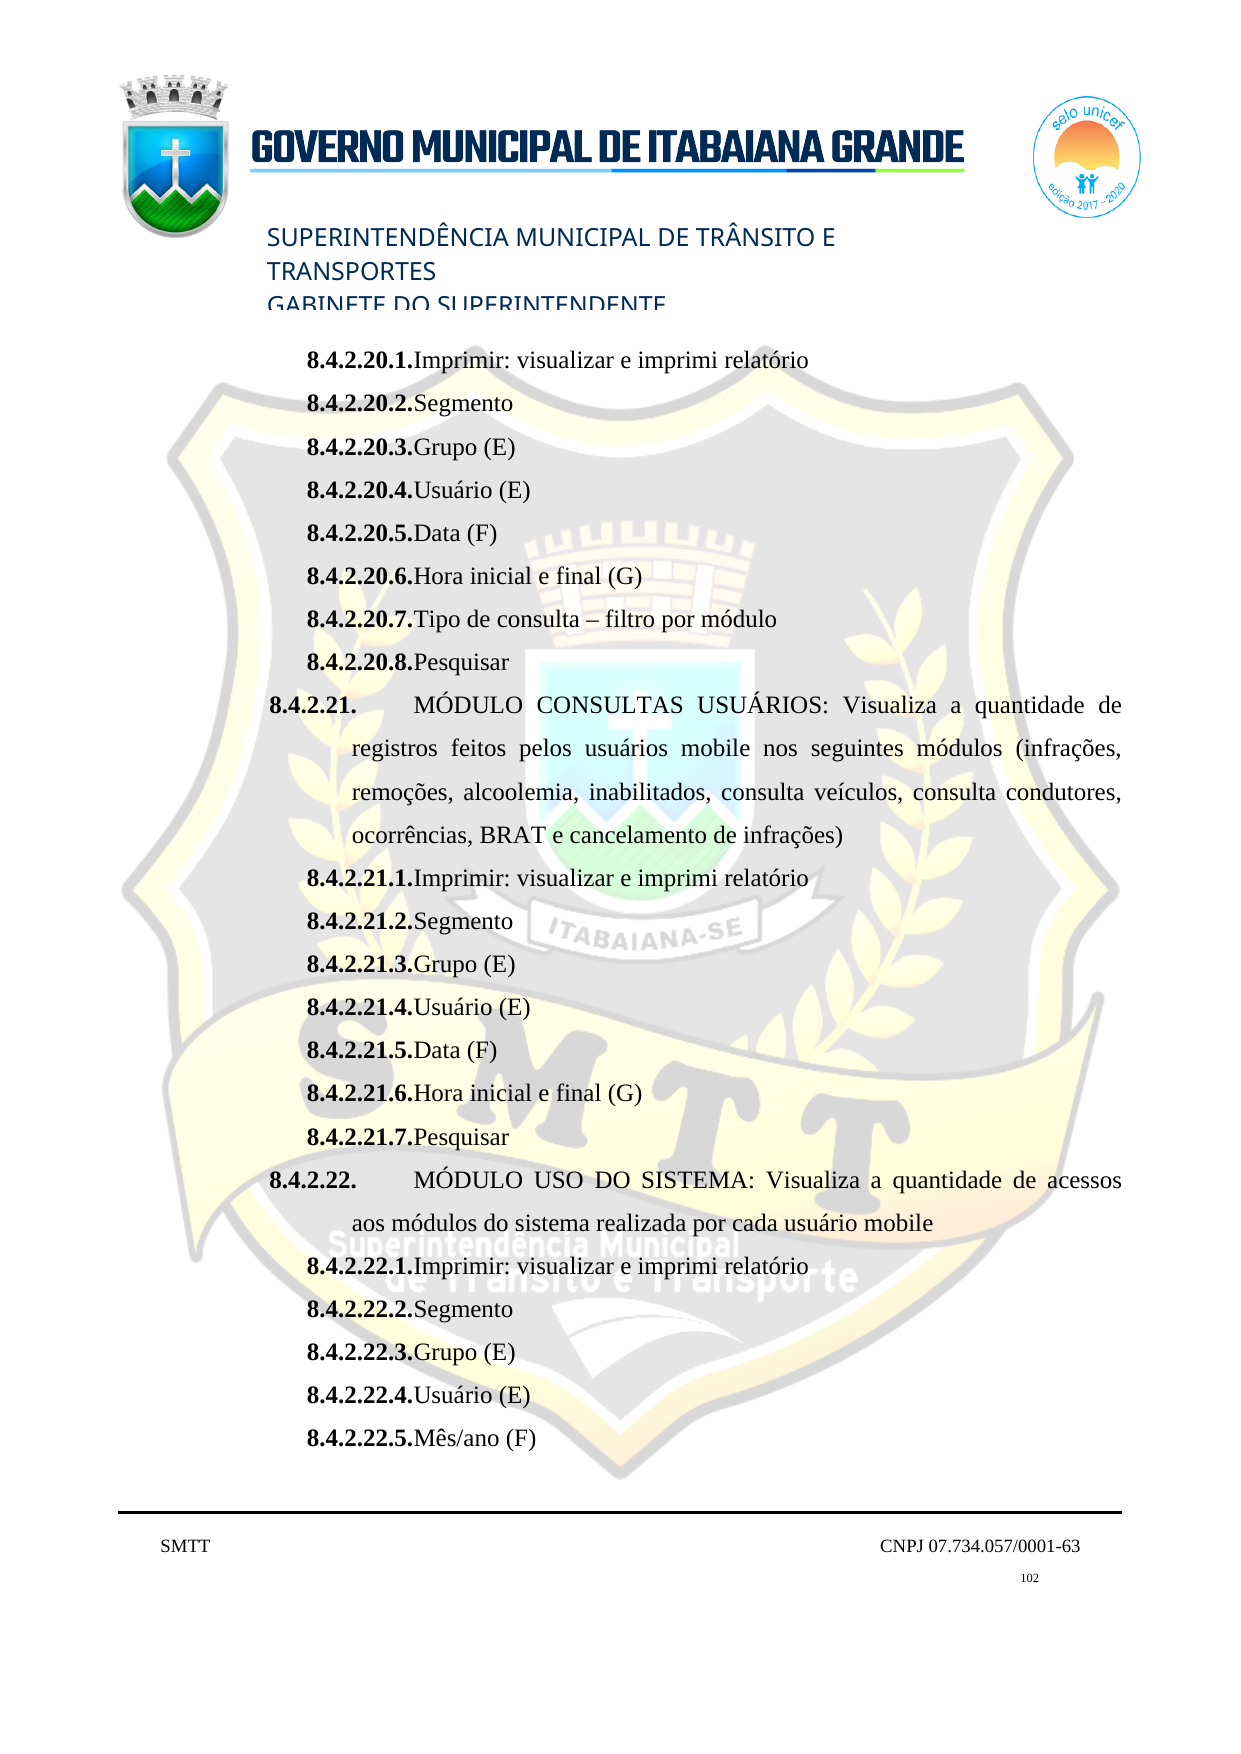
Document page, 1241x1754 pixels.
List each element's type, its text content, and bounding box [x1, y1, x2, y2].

picture [332, 230, 339, 237]
list Grupo (E) [307, 561, 1122, 590]
list Segmento [307, 1035, 1122, 1064]
list Segmento [307, 518, 1122, 547]
picture [662, 230, 671, 238]
list MÓDULO CONSULTAS CONSOLIDADAS: Visualiza a utilização do sistema pelos usuários mobile, com registro de todas as interações com o sistema e com a quantidade de utilização de cada Módulo [269, 345, 1122, 460]
list Hora inicial e final (G) [307, 690, 1122, 719]
picture [612, 230, 619, 237]
list Tipo de consulta – filtro por módulo [307, 733, 1122, 762]
picture [799, 230, 811, 238]
list Usuário (E) [307, 1122, 1122, 1150]
list MÓDULO USO DO SISTEMA: Visualiza a quantidade de acessos aos módulos do sistema realizada por cada usuário mobile [269, 1294, 1122, 1366]
list Segmento [307, 1423, 1122, 1452]
list Usuário (E) [307, 604, 1122, 633]
list Pesquisar [307, 777, 1122, 805]
list Imprimir: visualizar e imprimi relatório [307, 1380, 1122, 1409]
picture [303, 230, 310, 237]
list Imprimir: visualizar e imprimi relatório [307, 992, 1122, 1021]
list Imprimir: visualizar e imprimi relatório [307, 475, 1122, 503]
list Hora inicial e final (G) [307, 1208, 1122, 1237]
picture [422, 230, 431, 238]
list Data (F) [307, 647, 1122, 676]
picture [714, 230, 721, 237]
list Data (F) [307, 1165, 1122, 1193]
picture [118, 75, 965, 238]
list Pesquisar [307, 1251, 1122, 1280]
list Grupo (E) [307, 1078, 1122, 1107]
picture [970, 96, 1203, 218]
list MÓDULO CONSULTAS USUÁRIOS: Visualiza a quantidade de registros feitos pelos usuários mobile nos seguintes módulos (infrações, remoções, alcoolemia, inabilitados, consulta veículos, consulta condutores, ocorrências, BRAT e cancelamento de infrações) [269, 820, 1122, 978]
